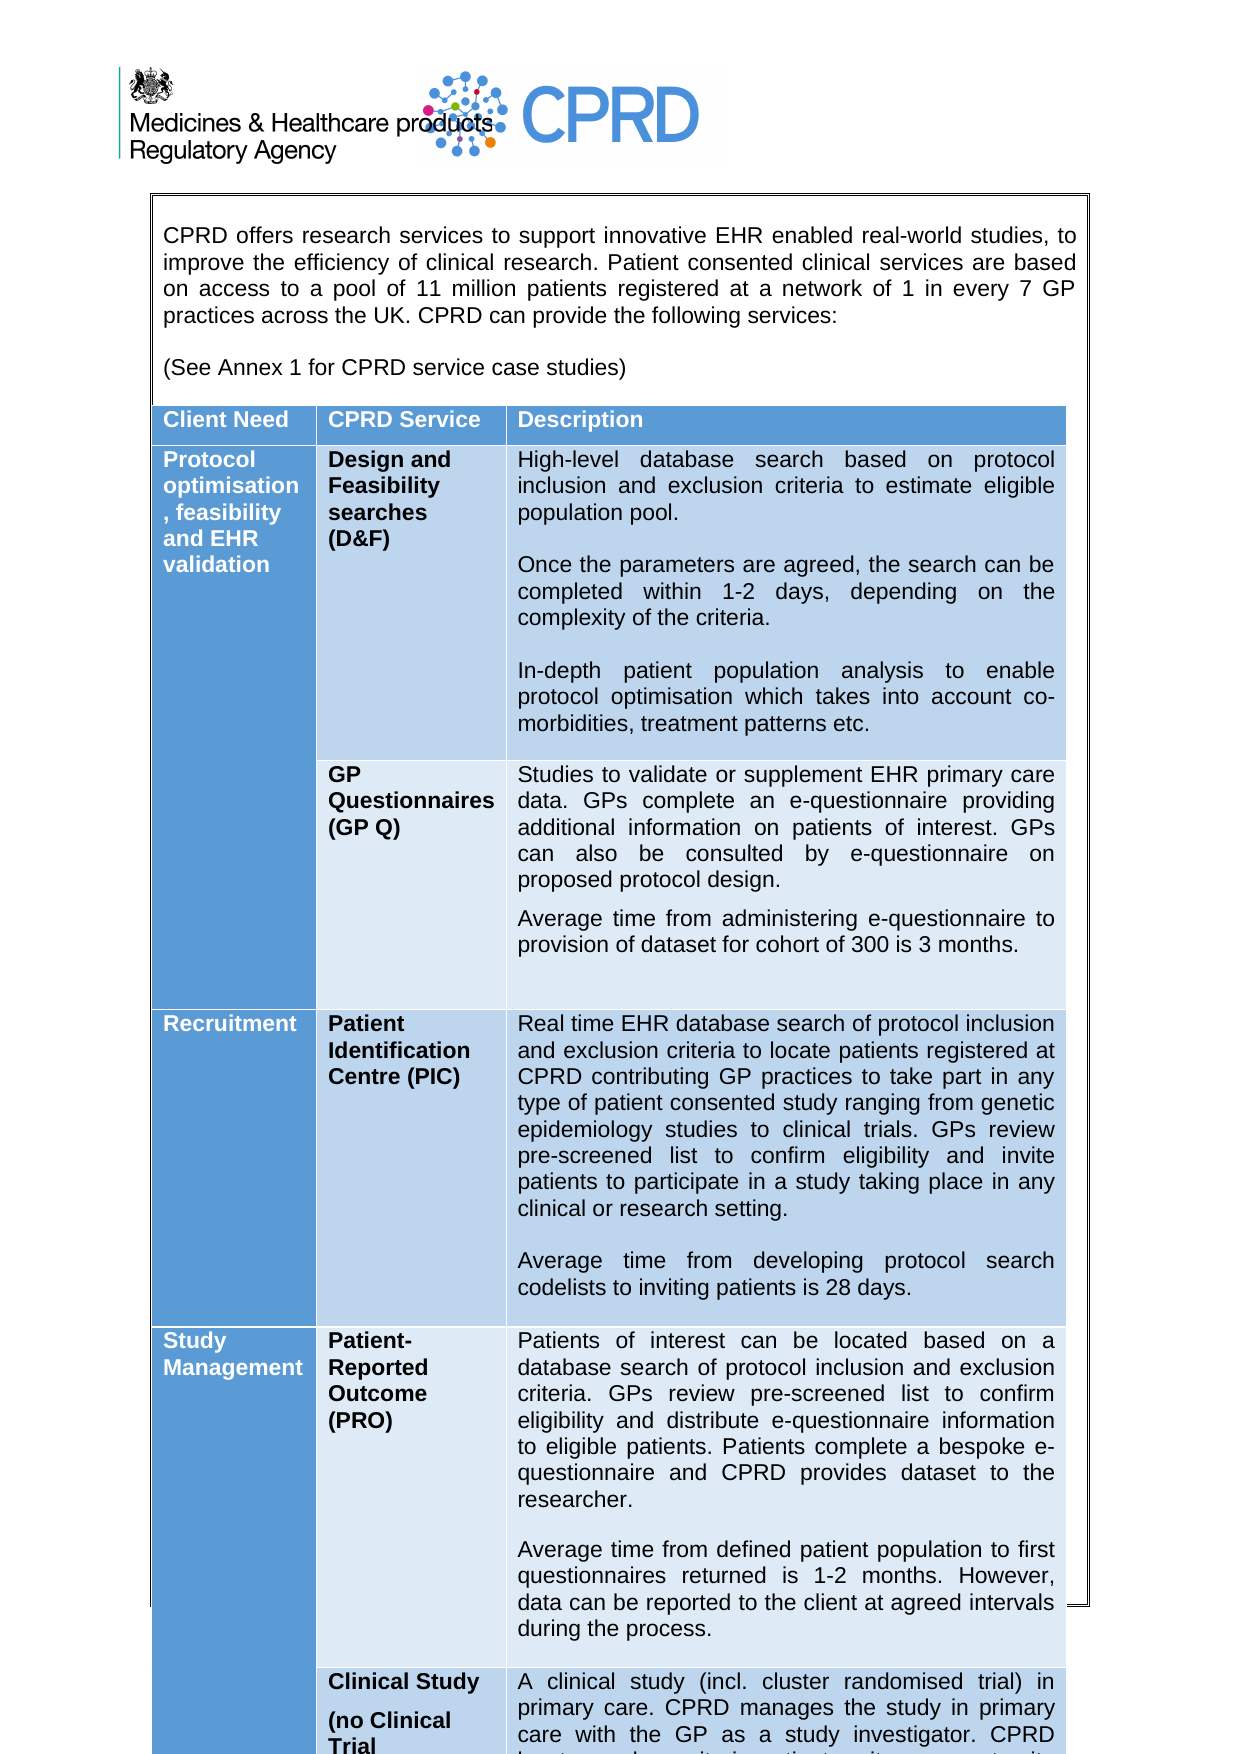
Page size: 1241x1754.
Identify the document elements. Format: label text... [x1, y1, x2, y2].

picture [118, 65, 724, 167]
table_cell CPRD offers research services to support innovative EHR enabled real-world studies, to improve the efficiency of clinical research. Patient consented clinical services are based on access to a pool of 11 million patients registered at a network of 1 in every 7 GP practices across the UK. CPRD can provide the following services: (See Annex 1 for CPRD service case studies) [153, 196, 1087, 1604]
